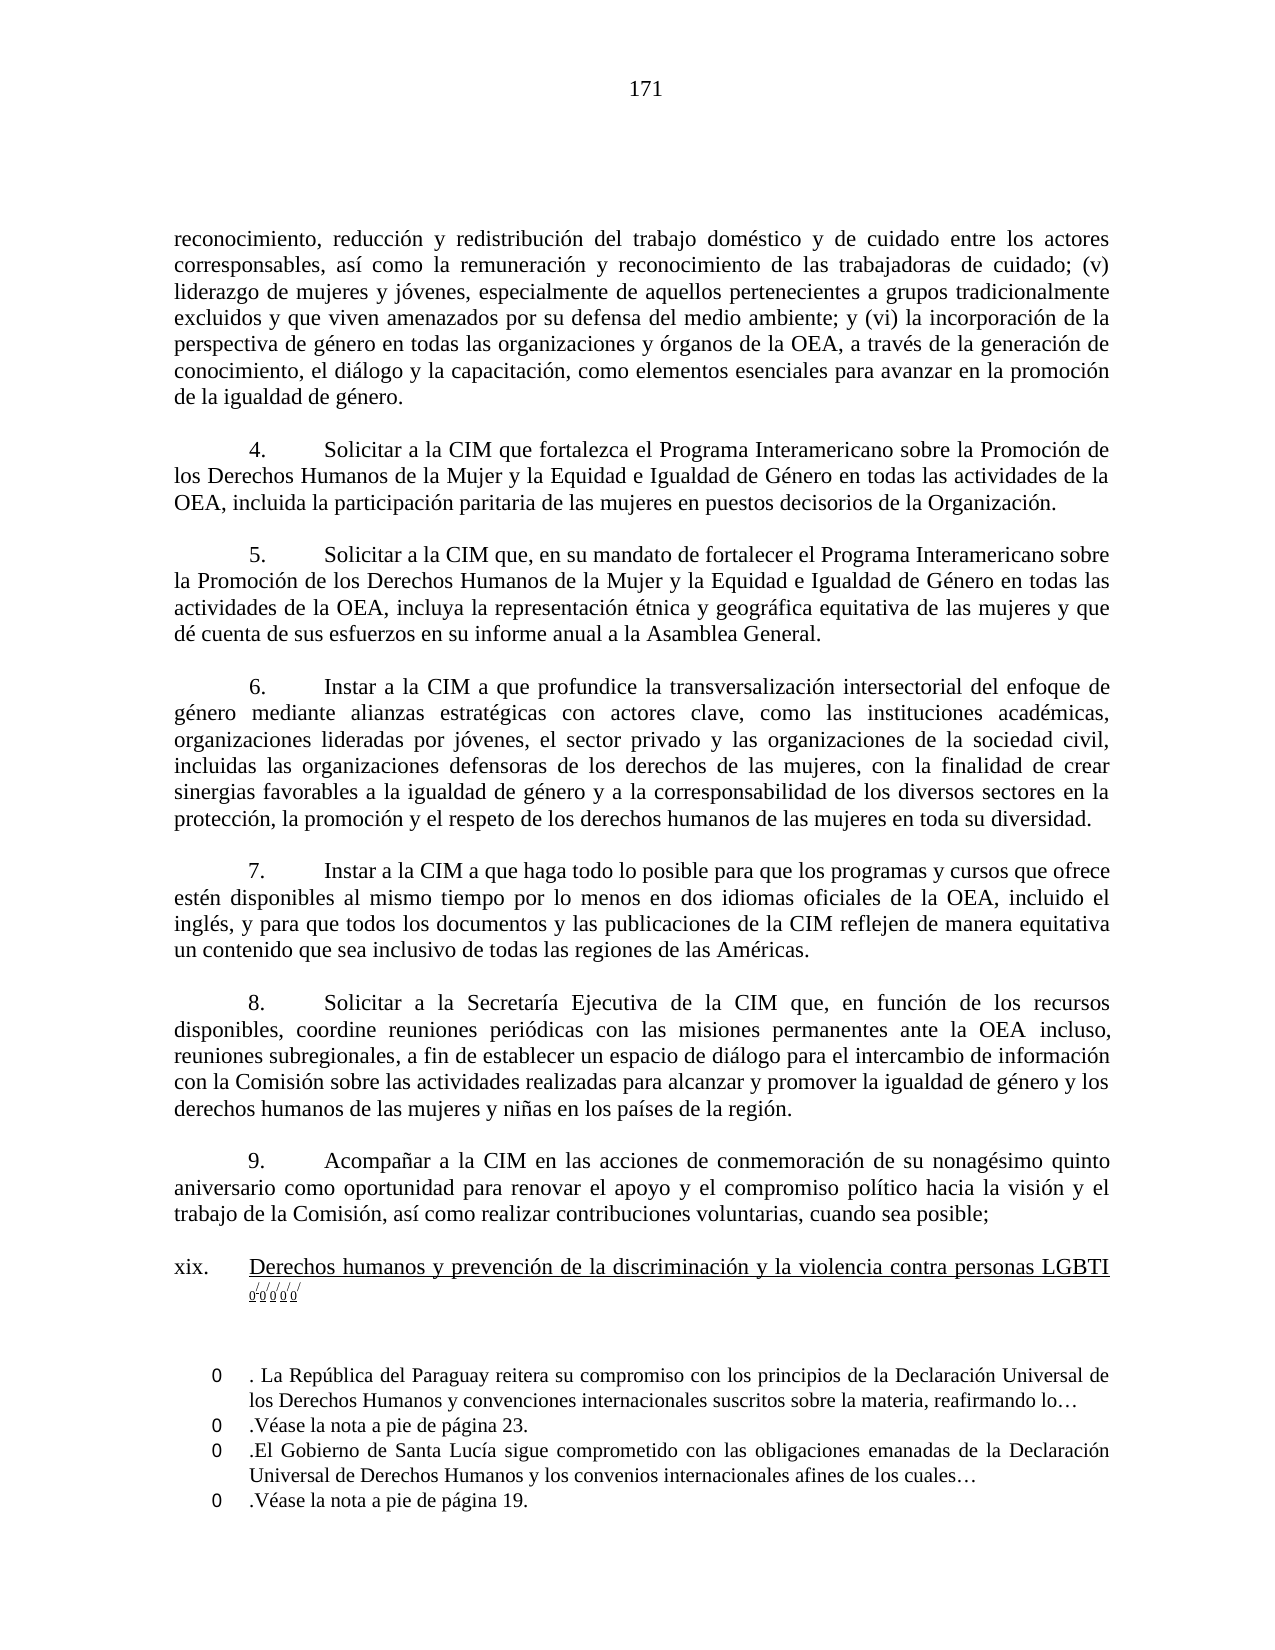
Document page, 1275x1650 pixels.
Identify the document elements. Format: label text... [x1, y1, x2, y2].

list Solicitar a la Secretaría Ejecutiva de la CIM que, en función de los recursos disponibles, coordine reuniones periódicas con las misiones permanentes ante la OEA incluso, reuniones subregionales, a fin de establecer un espacio de diálogo para el intercambio de información con la Comisión sobre las actividades realizadas para alcanzar y promover la igualdad de género y los derechos humanos de las mujeres y niñas en los países de la región. [174, 989, 1111, 1121]
list Solicitar a la CIM que, en su mandato de fortalecer el Programa Interamericano sobre la Promoción de los Derechos Humanos de la Mujer y la Equidad e Igualdad de Género en todas las actividades de la OEA, incluya la representación étnica y geográfica equitativa de las mujeres y que dé cuenta de sus esfuerzos en su informe anual a la Asamblea General. [174, 541, 1111, 647]
list Derechos humanos y prevención de la discriminación y la violencia contra personas LGBTI ///// [174, 1253, 1111, 1306]
list Acompañar a la CIM en las acciones de conmemoración de su nonagésimo quinto aniversario como oportunidad para renovar el apoyo y el compromiso político hacia la visión y el trabajo de la Comisión, así como realizar contribuciones voluntarias, cuando sea posible; [174, 1147, 1111, 1226]
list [174, 225, 1111, 409]
list Instar a la CIM a que profundice la transversalización intersectorial del enfoque de género mediante alianzas estratégicas con actores clave, como las instituciones académicas, organizaciones lideradas por jóvenes, el sector privado y las organizaciones de la sociedad civil, incluidas las organizaciones defensoras de los derechos de las mujeres, con la finalidad de crear sinergias favorables a la igualdad de género y a la corresponsabilidad de los diversos sectores en la protección, la promoción y el respeto de los derechos humanos de las mujeres en toda su diversidad. [174, 673, 1111, 831]
list Instar a la CIM a que haga todo lo posible para que los programas y cursos que ofrece estén disponibles al mismo tiempo por lo menos en dos idiomas oficiales de la OEA, incluido el inglés, y para que todos los documentos y las publicaciones de la CIM reflejen de manera equitativa un contenido que sea inclusivo de todas las regiones de las Américas. [174, 857, 1111, 963]
list Solicitar a la CIM que fortalezca el Programa Interamericano sobre la Promoción de los Derechos Humanos de la Mujer y la Equidad e Igualdad de Género en todas las actividades de la OEA, incluida la participación paritaria de las mujeres en puestos decisorios de la Organización. [174, 436, 1111, 515]
